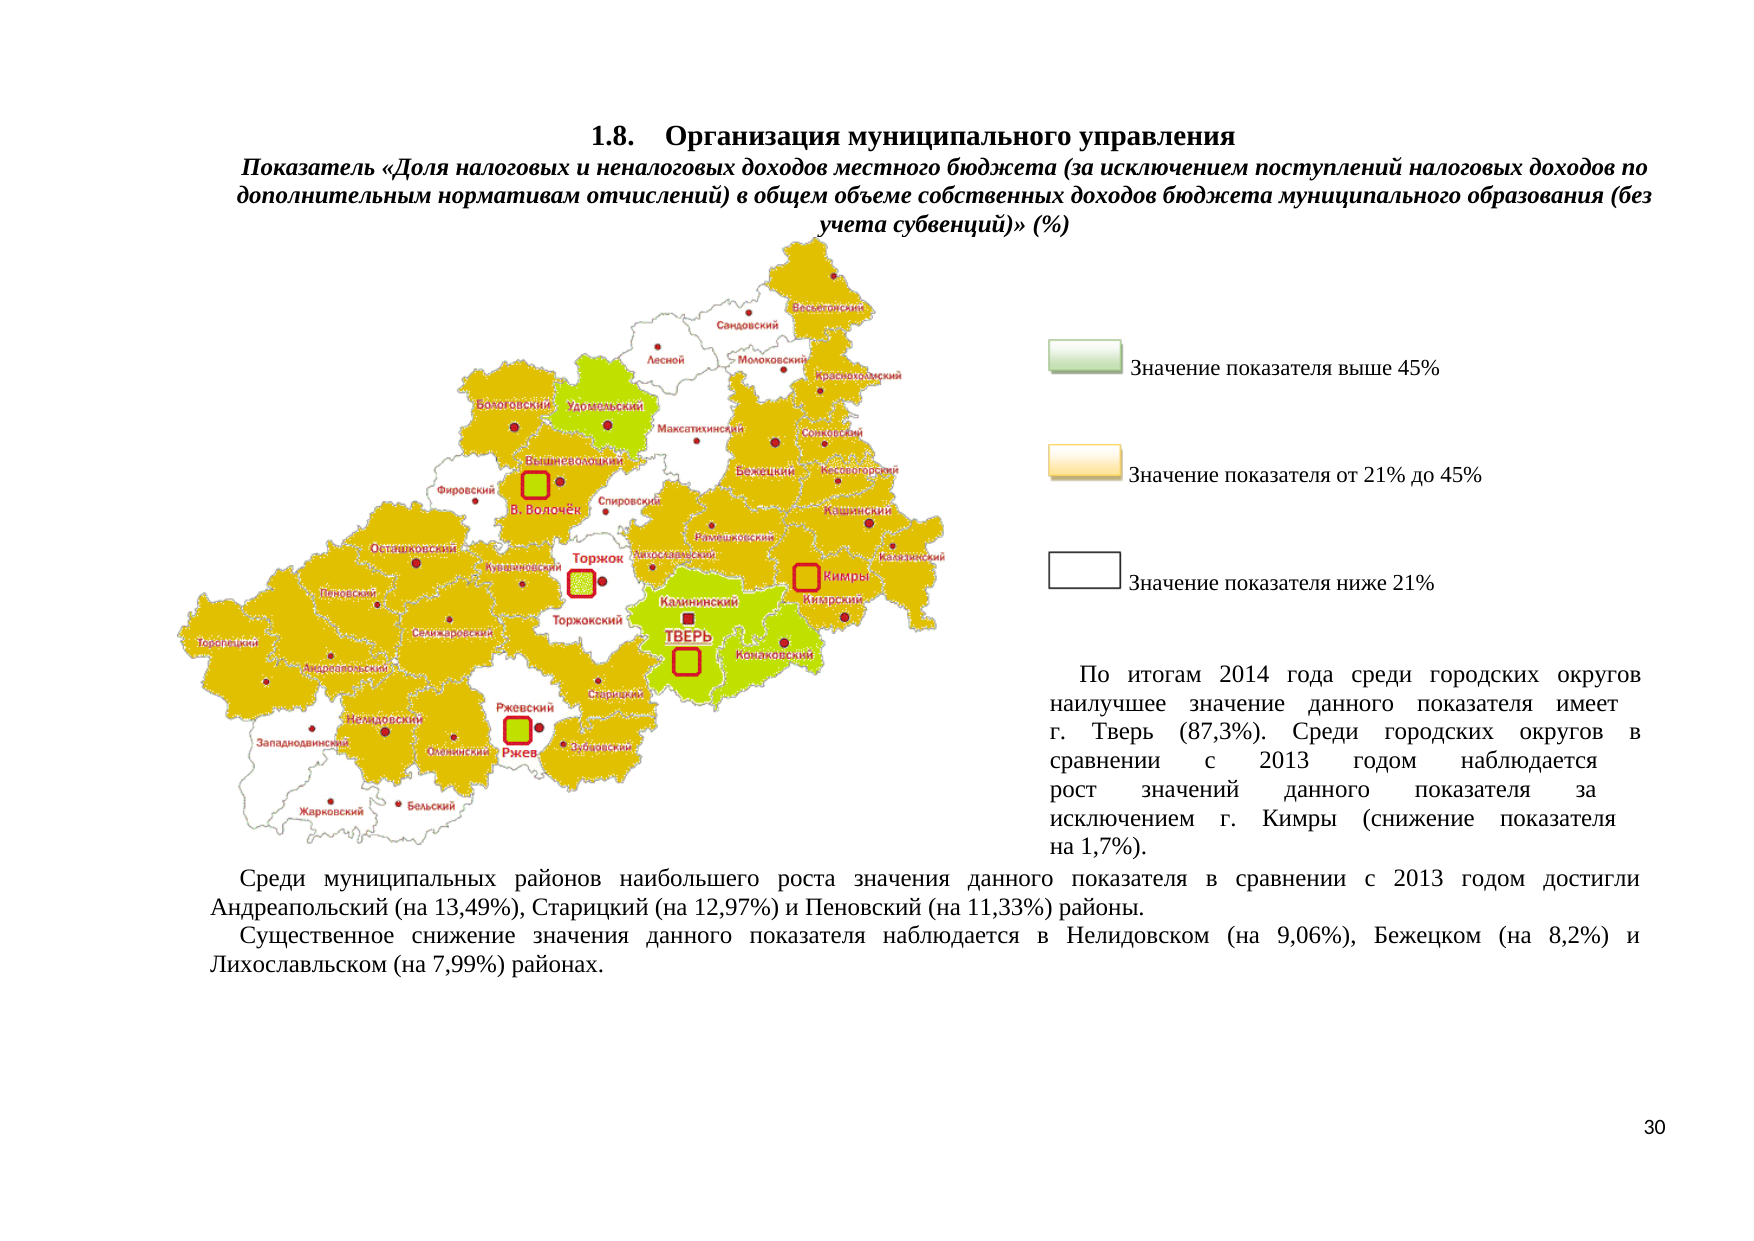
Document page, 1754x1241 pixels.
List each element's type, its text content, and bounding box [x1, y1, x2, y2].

table_header [166, 238, 1037, 863]
picture [1047, 551, 1123, 591]
list Показатель «Доля налоговых и неналоговых доходов местного бюджета (за исключением поступлений налоговых доходов по дополнительным нормативам отчислений) в общем объеме собственных доходов бюджета муниципального образования (без учета субвенций)» (%) [224, 152, 1665, 238]
picture [1047, 444, 1123, 483]
table_cell Среди муниципальных районов наибольшего роста значения данного показателя в сравнении с 2013 годом достигли Андреапольский (на 13,49%), Старицкий (на 12,97%) и Пеновский (на 11,33%) районы. Существенное снижение значения данного показателя наблюдается в Нелидовском (на 9,06%), Бежецком (на 8,2%) и Лихославльском (на 7,99%) районах. [166, 863, 1653, 1058]
table_header Значение показателя выше 45% Значение показателя от 21% до 45% Значение показателя ниже 21% По итогам 2014 года среди городских округов наилучшее значение данного показателя имеет г. Тверь (87,3%). Среди городских округов в сравнении с 2013 годом наблюдается рост значений данного показателя за исключением г. Кимры (снижение показателя на 1,7%). [1037, 238, 1653, 863]
picture [1047, 338, 1125, 376]
list Организация муниципального управления [591, 118, 1665, 152]
picture [177, 237, 945, 845]
